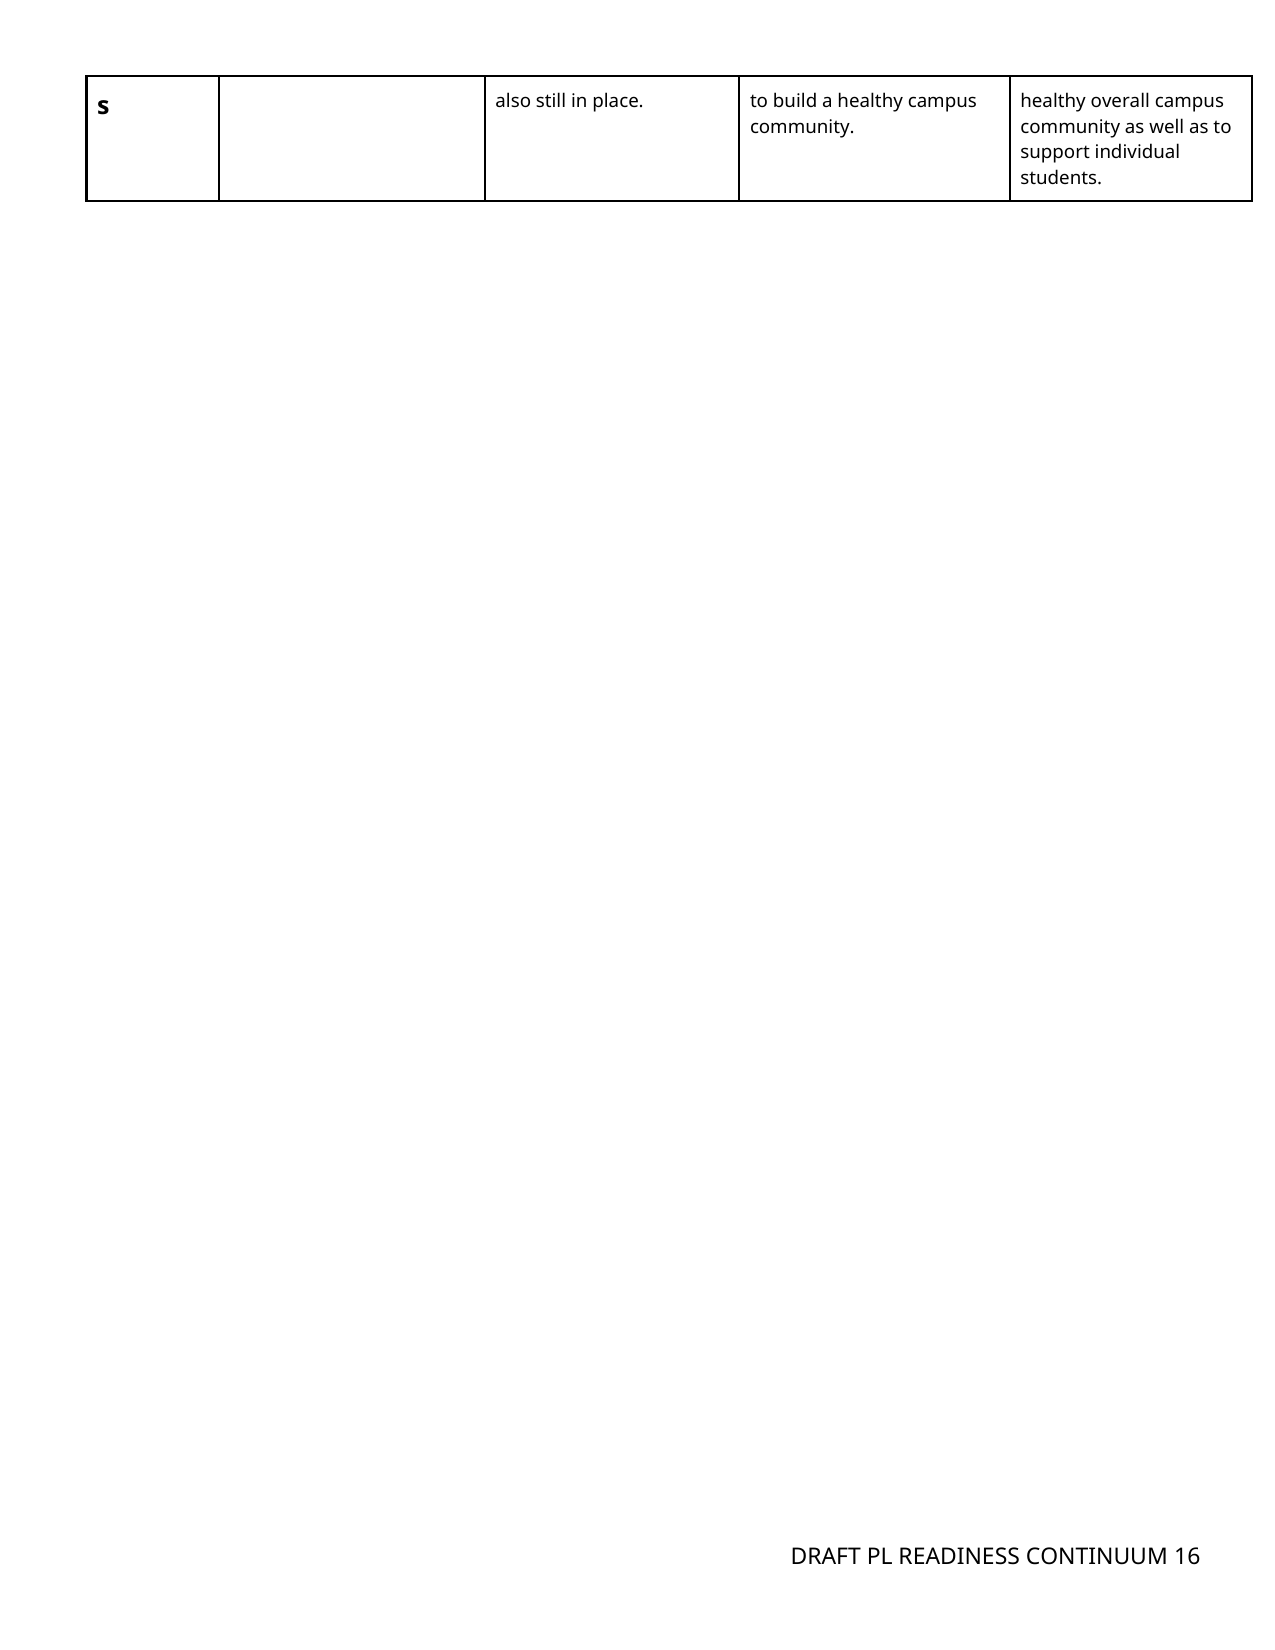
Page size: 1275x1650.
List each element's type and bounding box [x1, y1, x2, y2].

table_cell [740, 77, 1009, 200]
table_cell [220, 77, 484, 200]
table_cell [88, 77, 218, 200]
table_cell [486, 77, 738, 200]
table_cell [1011, 77, 1251, 200]
